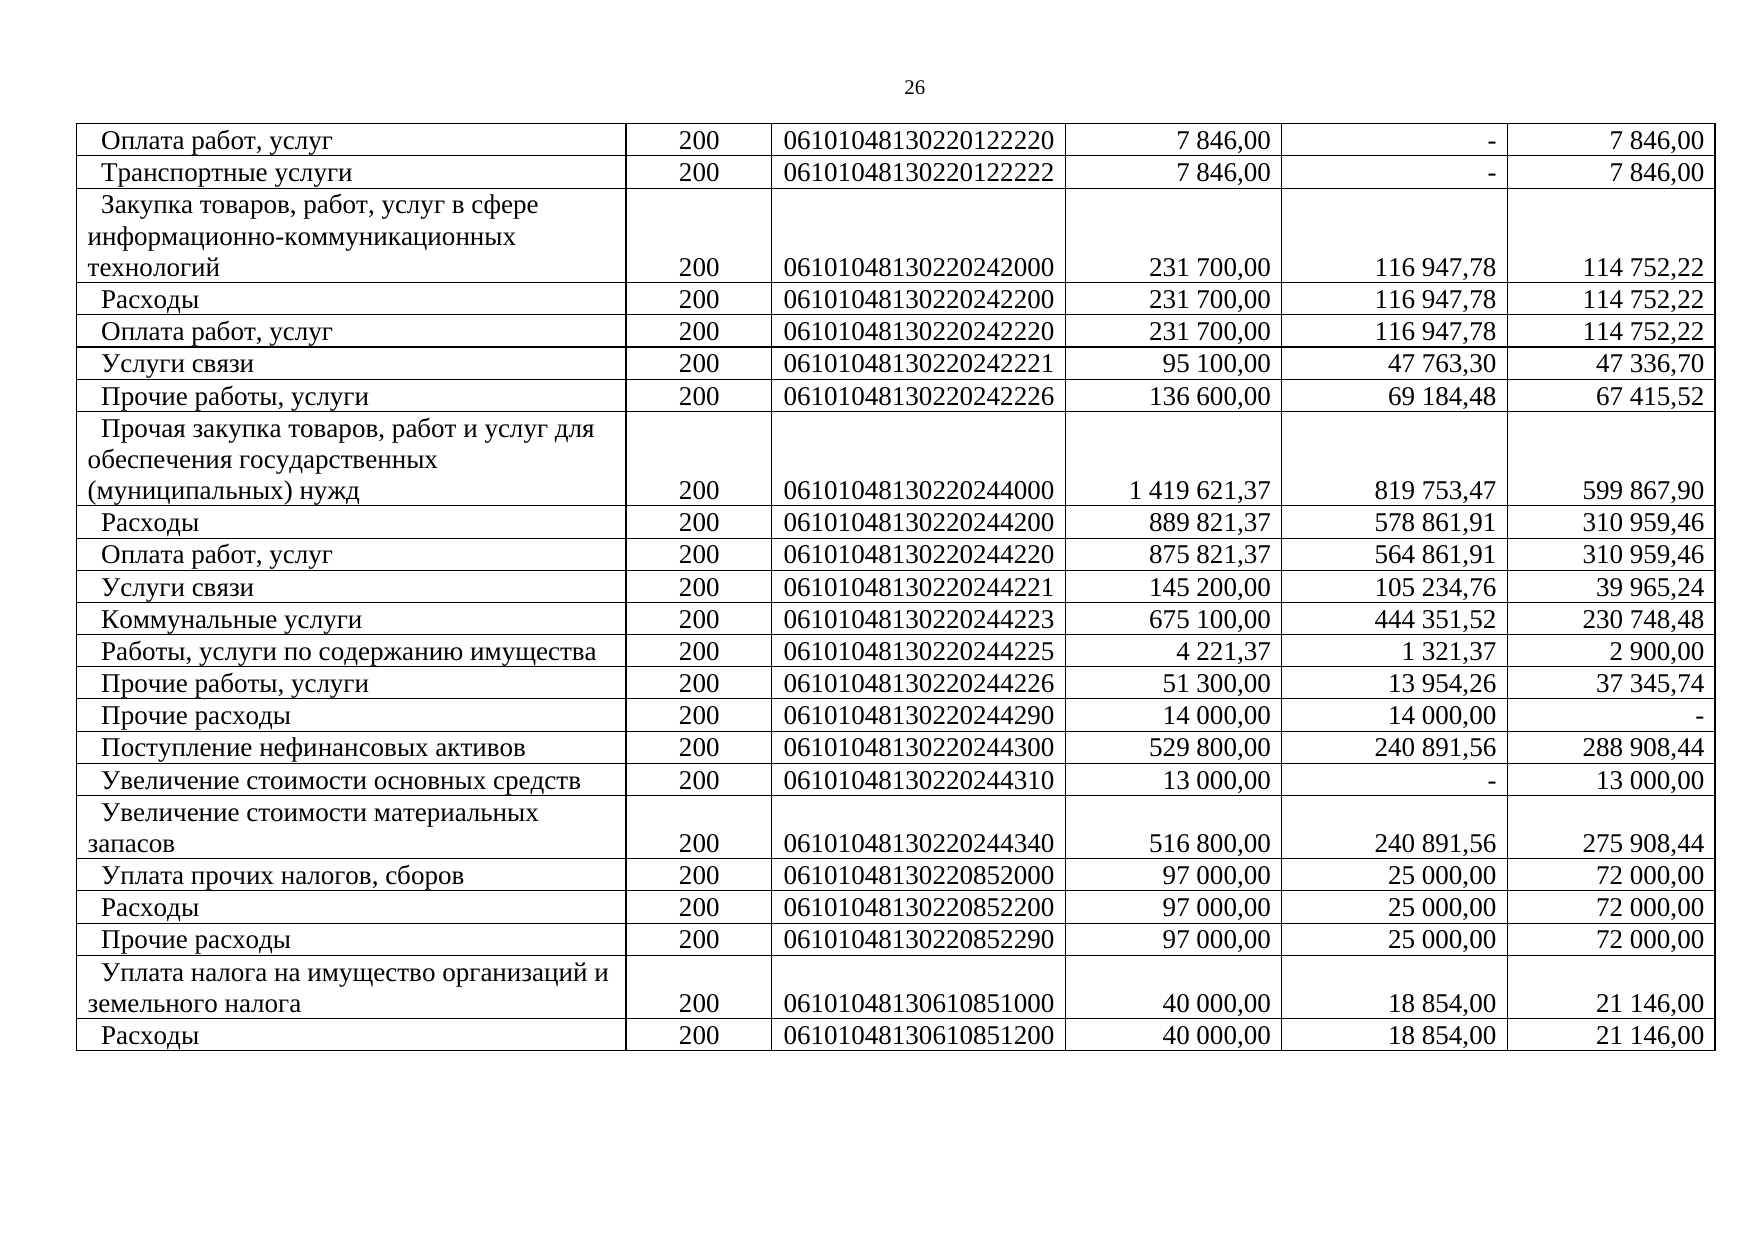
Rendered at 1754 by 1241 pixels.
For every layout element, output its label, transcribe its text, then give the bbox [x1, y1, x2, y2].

table_cell 200 [627, 667, 771, 698]
table_cell Уплата прочих налогов, сборов [77, 859, 625, 890]
table_cell 529 800,00 [1066, 732, 1281, 763]
table_cell 14 000,00 [1282, 699, 1507, 731]
table_cell 200 [627, 315, 771, 346]
table_cell 116 947,78 [1282, 283, 1507, 314]
table_cell 06101048130220244226 [772, 667, 1065, 698]
table_cell 136 600,00 [1066, 380, 1281, 411]
table_cell 13 000,00 [1508, 764, 1714, 795]
table_cell 47 763,30 [1282, 348, 1507, 378]
table_cell 06101048130220244200 [772, 506, 1065, 537]
table_cell 200 [627, 603, 771, 634]
table_cell - [1282, 124, 1507, 155]
table_cell 72 000,00 [1508, 859, 1714, 890]
table_cell 06101048130220242221 [772, 348, 1065, 378]
table_cell 72 000,00 [1508, 891, 1714, 923]
table_cell 240 891,56 [1282, 796, 1507, 858]
table_cell 06101048130220242200 [772, 283, 1065, 314]
table_cell 200 [627, 124, 771, 155]
table_cell 200 [627, 732, 771, 763]
table_cell 240 891,56 [1282, 732, 1507, 763]
table_cell - [1282, 156, 1507, 187]
table_cell 200 [627, 189, 771, 282]
table_cell 230 748,48 [1508, 603, 1714, 634]
table_cell 06101048130610851200 [772, 1019, 1065, 1050]
table_cell 310 959,46 [1508, 506, 1714, 537]
table_cell Увеличение стоимости основных средств [77, 764, 625, 795]
table_cell 116 947,78 [1282, 315, 1507, 346]
table_cell 310 959,46 [1508, 539, 1714, 569]
table_cell 25 000,00 [1282, 924, 1507, 955]
table_cell 2 900,00 [1508, 635, 1714, 666]
table_cell 97 000,00 [1066, 891, 1281, 923]
table_cell Оплата работ, услуг [77, 315, 625, 346]
table_cell Коммунальные услуги [77, 603, 625, 634]
table_cell 114 752,22 [1508, 283, 1714, 314]
table_cell 875 821,37 [1066, 539, 1281, 569]
table_cell 95 100,00 [1066, 348, 1281, 378]
table_cell 06101048130220244310 [772, 764, 1065, 795]
table_cell 06101048130220244300 [772, 732, 1065, 763]
table_cell 200 [627, 956, 771, 1018]
table_cell 51 300,00 [1066, 667, 1281, 698]
table_cell Увеличение стоимости материальных запасов [77, 796, 625, 858]
table_cell 231 700,00 [1066, 315, 1281, 346]
table_cell 06101048130220244220 [772, 539, 1065, 569]
table_cell Расходы [77, 283, 625, 314]
table_cell Прочие работы, услуги [77, 380, 625, 411]
table_cell 4 221,37 [1066, 635, 1281, 666]
table_cell 7 846,00 [1066, 124, 1281, 155]
table_cell 13 000,00 [1066, 764, 1281, 795]
table_cell 200 [627, 699, 771, 731]
table_cell 72 000,00 [1508, 924, 1714, 955]
table_cell 06101048130220242220 [772, 315, 1065, 346]
table_cell 47 336,70 [1508, 348, 1714, 378]
table_cell 06101048130220244000 [772, 412, 1065, 505]
table_cell 1 419 621,37 [1066, 412, 1281, 505]
table_cell 7 846,00 [1508, 124, 1714, 155]
table_cell 444 351,52 [1282, 603, 1507, 634]
table_cell - [1282, 764, 1507, 795]
table_cell 7 846,00 [1508, 156, 1714, 187]
table_cell Прочая закупка товаров, работ и услуг для обеспечения государственных (муниципальных) нужд [77, 412, 625, 505]
table_cell 06101048130220244225 [772, 635, 1065, 666]
table_cell 114 752,22 [1508, 189, 1714, 282]
table_cell 516 800,00 [1066, 796, 1281, 858]
table_cell 200 [627, 859, 771, 890]
table_cell 40 000,00 [1066, 1019, 1281, 1050]
table_cell 200 [627, 348, 771, 378]
table_cell 675 100,00 [1066, 603, 1281, 634]
table_cell 578 861,91 [1282, 506, 1507, 537]
table_cell 06101048130220852200 [772, 891, 1065, 923]
table_cell 200 [627, 764, 771, 795]
table_cell 06101048130220242000 [772, 189, 1065, 282]
table_cell 200 [627, 156, 771, 187]
table_cell 18 854,00 [1282, 1019, 1507, 1050]
table_cell - [1508, 699, 1714, 731]
table_cell 599 867,90 [1508, 412, 1714, 505]
table_cell Услуги связи [77, 571, 625, 602]
table_cell 200 [627, 635, 771, 666]
table_cell 06101048130610851000 [772, 956, 1065, 1018]
table_cell Расходы [77, 1019, 625, 1050]
table_cell 69 184,48 [1282, 380, 1507, 411]
table_cell 288 908,44 [1508, 732, 1714, 763]
table_cell 13 954,26 [1282, 667, 1507, 698]
table_cell 564 861,91 [1282, 539, 1507, 569]
table_cell 200 [627, 539, 771, 569]
table_cell 200 [627, 571, 771, 602]
table_cell 06101048130220244290 [772, 699, 1065, 731]
table_cell Расходы [77, 506, 625, 537]
table_cell 06101048130220852000 [772, 859, 1065, 890]
table_cell Работы, услуги по содержанию имущества [77, 635, 625, 666]
table_cell 21 146,00 [1508, 956, 1714, 1018]
table_cell Расходы [77, 891, 625, 923]
table_cell 18 854,00 [1282, 956, 1507, 1018]
table_cell 200 [627, 380, 771, 411]
table_cell 06101048130220244221 [772, 571, 1065, 602]
table_cell Оплата работ, услуг [77, 124, 625, 155]
table_cell 275 908,44 [1508, 796, 1714, 858]
table_cell 1 321,37 [1282, 635, 1507, 666]
table_cell Поступление нефинансовых активов [77, 732, 625, 763]
table_cell Уплата налога на имущество организаций и земельного налога [77, 956, 625, 1018]
table_cell 67 415,52 [1508, 380, 1714, 411]
table_cell Закупка товаров, работ, услуг в сфере информационно-коммуникационных технологий [77, 189, 625, 282]
table_cell 06101048130220244340 [772, 796, 1065, 858]
table_cell 105 234,76 [1282, 571, 1507, 602]
table_cell 06101048130220122220 [772, 124, 1065, 155]
table_cell 200 [627, 412, 771, 505]
table_cell 40 000,00 [1066, 956, 1281, 1018]
table_cell 06101048130220852290 [772, 924, 1065, 955]
table_cell 231 700,00 [1066, 189, 1281, 282]
table_cell 21 146,00 [1508, 1019, 1714, 1050]
table_cell 889 821,37 [1066, 506, 1281, 537]
table_cell 37 345,74 [1508, 667, 1714, 698]
table_cell Прочие работы, услуги [77, 667, 625, 698]
table_cell 25 000,00 [1282, 859, 1507, 890]
table_cell 231 700,00 [1066, 283, 1281, 314]
table_cell 114 752,22 [1508, 315, 1714, 346]
table_cell 200 [627, 283, 771, 314]
table_cell 200 [627, 891, 771, 923]
table_cell Прочие расходы [77, 924, 625, 955]
table_cell 06101048130220244223 [772, 603, 1065, 634]
table_cell 819 753,47 [1282, 412, 1507, 505]
table_cell Прочие расходы [77, 699, 625, 731]
table_cell 14 000,00 [1066, 699, 1281, 731]
table_cell 7 846,00 [1066, 156, 1281, 187]
table_cell 200 [627, 1019, 771, 1050]
table_cell 25 000,00 [1282, 891, 1507, 923]
table_cell 06101048130220122222 [772, 156, 1065, 187]
table_cell 97 000,00 [1066, 859, 1281, 890]
table_cell Транспортные услуги [77, 156, 625, 187]
table_cell 06101048130220242226 [772, 380, 1065, 411]
table_cell 200 [627, 924, 771, 955]
table_cell 200 [627, 506, 771, 537]
table_cell Услуги связи [77, 348, 625, 378]
table_cell 97 000,00 [1066, 924, 1281, 955]
table_cell 116 947,78 [1282, 189, 1507, 282]
table_cell 39 965,24 [1508, 571, 1714, 602]
table_cell Оплата работ, услуг [77, 539, 625, 569]
table_cell 200 [627, 796, 771, 858]
table_cell 145 200,00 [1066, 571, 1281, 602]
